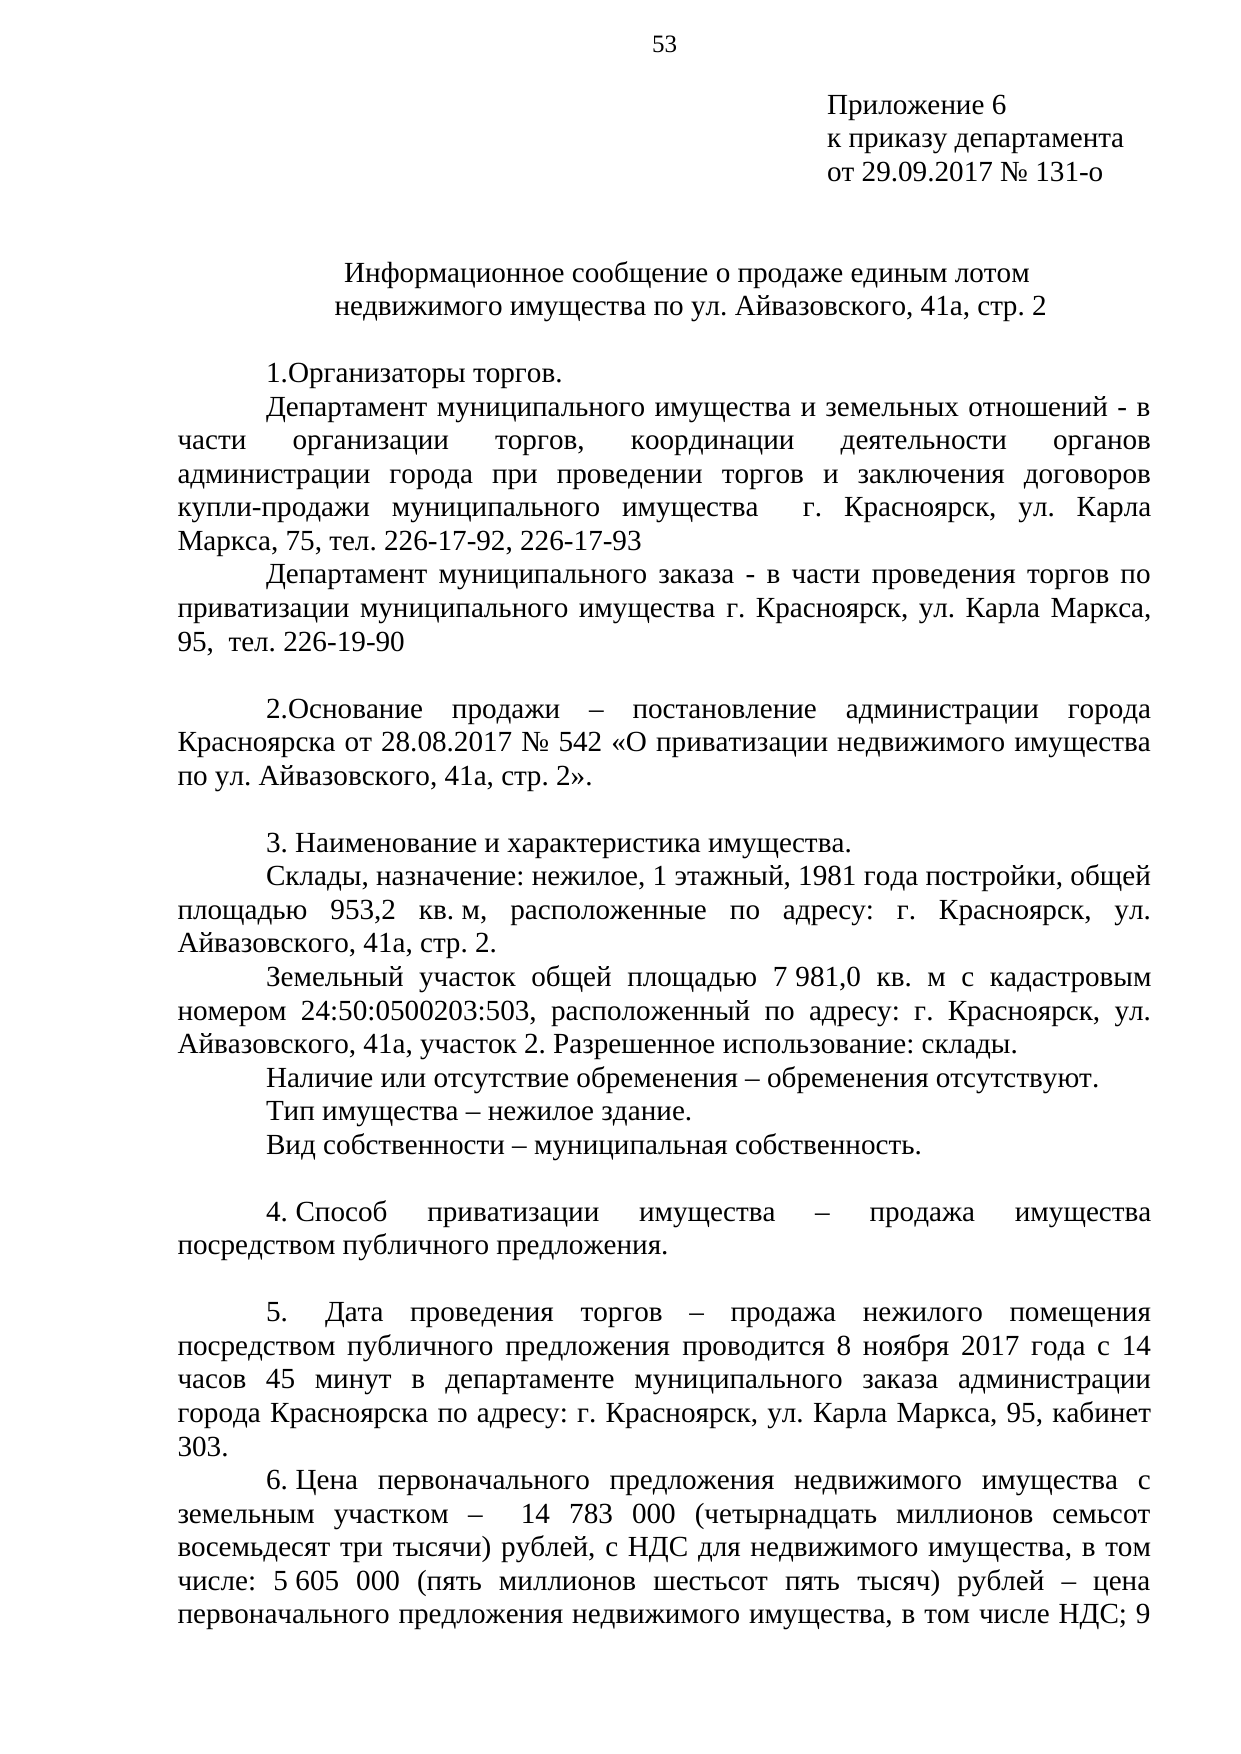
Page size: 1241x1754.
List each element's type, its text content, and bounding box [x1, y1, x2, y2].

list Основание продажи – постановление администрации города Красноярска от 28.08.2017 № 542 «О приватизации недвижимого имущества по ул. Айвазовского, 41а, стр. 2». [177, 691, 1152, 791]
text Наличие или отсутствие обременения – обременения отсутствуют. [177, 1060, 1152, 1093]
text от 29.09.2017 № 131-о [827, 154, 1152, 188]
text к приказу департамента [827, 121, 1152, 154]
text Вид собственности – муниципальная собственность. [177, 1127, 1152, 1160]
list Дата проведения торгов – продажа нежилого помещения посредством публичного предложения проводится 8 ноября 2017 года с 14 часов 45 минут в департаменте муниципального заказа администрации города Красноярска по адресу: г. Красноярск, ул. Карла Маркса, 95, кабинет 303. [177, 1294, 1152, 1462]
text Склады, назначение: нежилое, 1 этажный, 1981 года постройки, общей площадью 953,2 кв. м, расположенные по адресу: г. Красноярск, ул. Айвазовского, 41а, стр. 2. [177, 858, 1152, 959]
text Тип имущества – нежилое здание. [177, 1093, 1152, 1127]
text Департамент муниципального имущества и земельных отношений - в части организации торгов, координации деятельности органов администрации города при проведении торгов и заключения договоров купли-продажи муниципального имущества г. Красноярск, ул. Карла Маркса, 75, тел. 226-17-92, 226-17-93 [177, 389, 1152, 557]
text 3. Наименование и характеристика имущества. [177, 825, 1152, 858]
text Земельный участок общей площадью 7 981,0 кв. м с кадастровым номером 24:50:0500203:503, расположенный по адресу: г. Красноярск, ул. Айвазовского, 41а, участок 2. Разрешенное использование: склады. [177, 959, 1152, 1060]
list Организаторы торгов. [177, 355, 1152, 389]
subtitle Приложение 6 [827, 87, 1152, 121]
subtitle Информационное сообщение о продаже единым лотом [177, 255, 1152, 288]
list Способ приватизации имущества – продажа имущества посредством публичного предложения. [177, 1194, 1152, 1261]
subtitle недвижимого имущества по ул. Айвазовского, 41а, стр. 2 [177, 288, 1152, 322]
text Департамент муниципального заказа - в части проведения торгов по приватизации муниципального имущества г. Красноярск, ул. Карла Маркса, 95, тел. 226-19-90 [177, 557, 1152, 657]
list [177, 1462, 1152, 1630]
